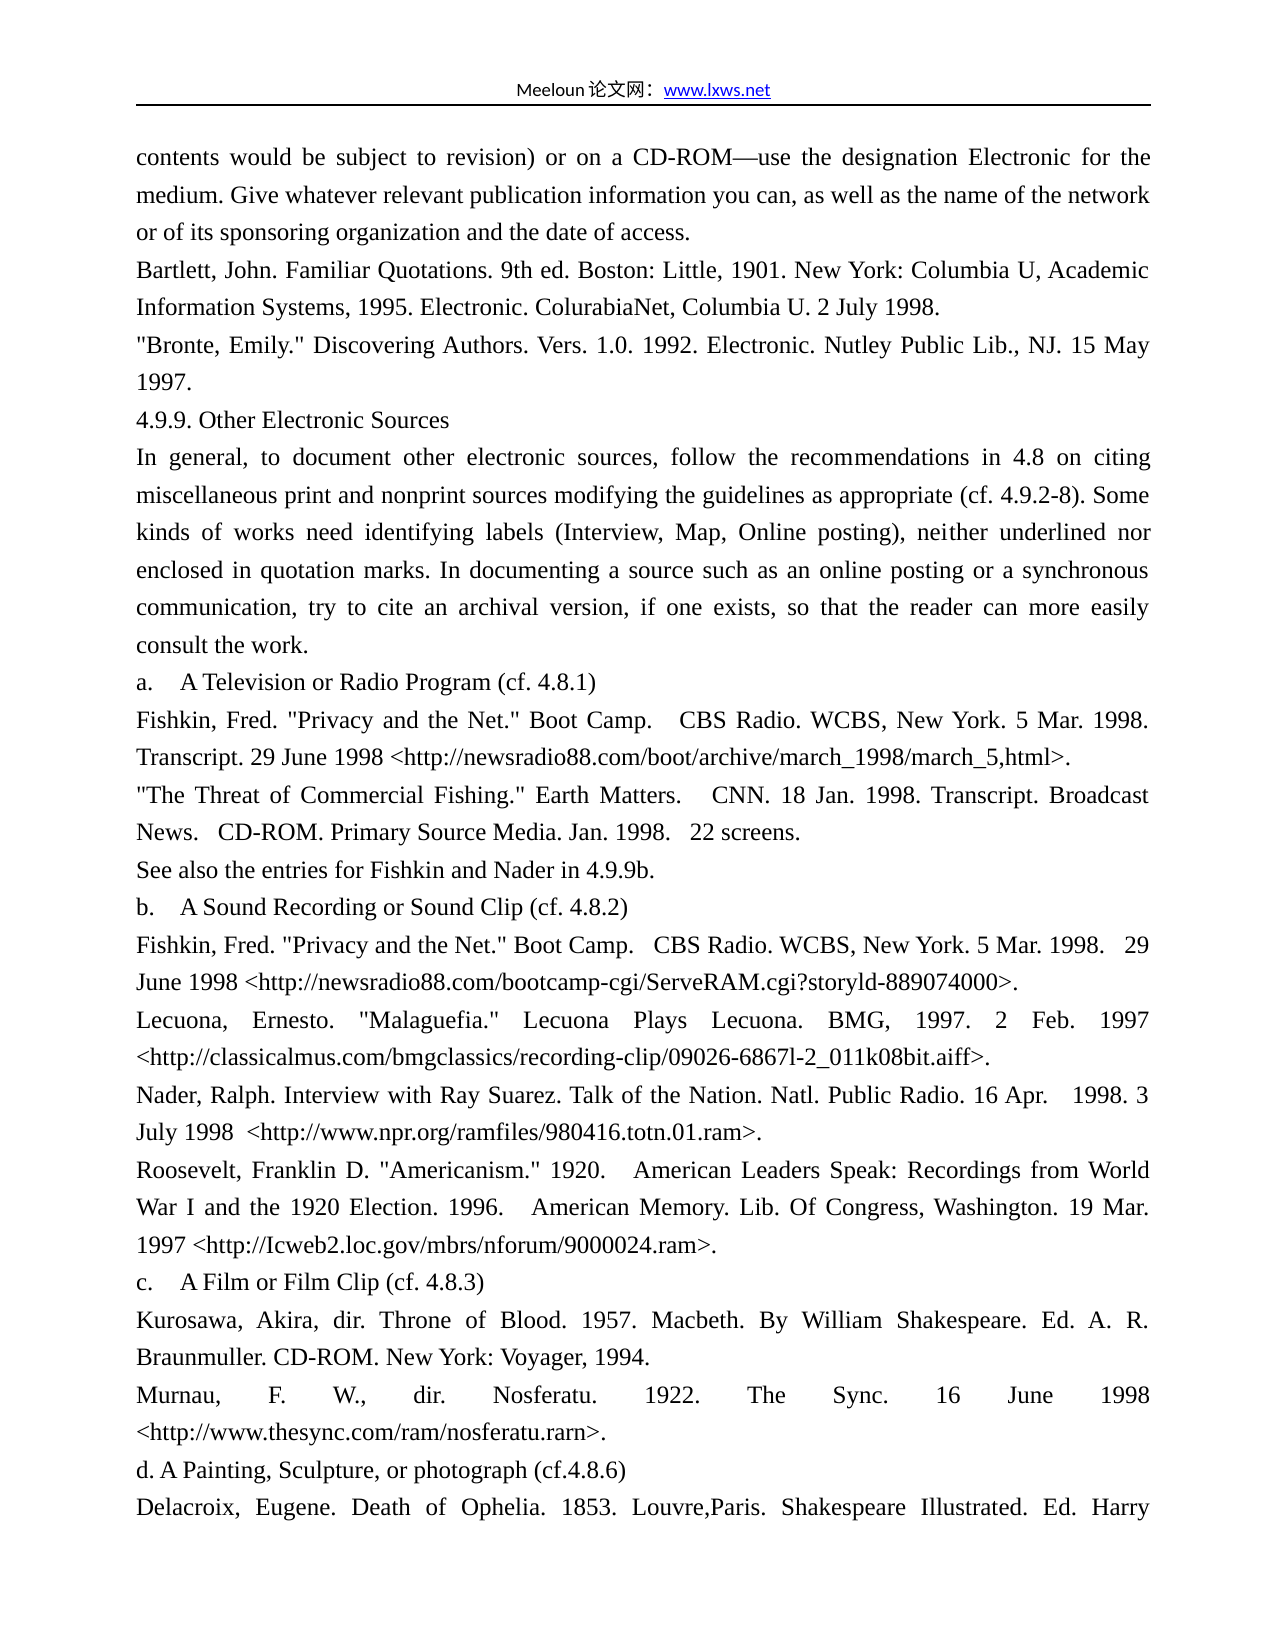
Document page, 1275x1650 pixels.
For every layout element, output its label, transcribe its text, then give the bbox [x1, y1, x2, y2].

text a. A Television or Radio Program (cf. 4.8.1) [136, 661, 1151, 698]
text c. A Film or Film Clip (cf. 4.8.3) [136, 1261, 1151, 1298]
text Roosevelt, Franklin D. "Americanism." 1920. American Leaders Speak: Recordings from World War I and the 1920 Election. 1996. American Memory. Lib. Of Congress, Washington. 19 Mar. 1997 <http://Icweb2.loc.gov/mbrs/nforum/9000024.ram>. [136, 1148, 1151, 1261]
text Murnau, F. W., dir. Nosferatu. 1922. The Sync. 16 June 1998 <http://www.thesync.com/ram/nosferatu.rarn>. [136, 1373, 1151, 1448]
text "The Threat of Commercial Fishing." Earth Matters. CNN. 18 Jan. 1998. Transcript. Broadcast News. CD-ROM. Primary Source Media. Jan. 1998. 22 screens. [136, 773, 1151, 848]
text In general, to document other electronic sources, follow the recommendations in 4.8 on citing miscellaneous print and nonprint sources modifying the guidelines as appropriate (cf. 4.9.2-8). Some kinds of works need identifying labels (Interview, Map, Online posting), neither underlined nor enclosed in quotation marks. In documenting a source such as an online posting or a synchronous communication, try to cite an archival version, if one exists, so that the reader can more easily consult the work. [136, 436, 1151, 661]
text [136, 136, 1151, 248]
text d. A Painting, Sculpture, or photograph (cf.4.8.6) [136, 1448, 1151, 1486]
text Nader, Ralph. Interview with Ray Suarez. Talk of the Nation. Natl. Public Radio. 16 Apr. 1998. 3 July 1998 <http://www.npr.org/ramfiles/980416.totn.01.ram>. [136, 1073, 1151, 1148]
text Fishkin, Fred. "Privacy and the Net." Boot Camp. CBS Radio. WCBS, New York. 5 Mar. 1998. Transcript. 29 June 1998 <http://newsradio88.com/boot/archive/march_1998/march_5,html>. [136, 698, 1151, 773]
text See also the entries for Fishkin and Nader in 4.9.9b. [136, 848, 1151, 886]
text Bartlett, John. Familiar Quotations. 9th ed. Boston: Little, 1901. New York: Columbia U, Academic Information Systems, 1995. Electronic. ColurabiaNet, Columbia U. 2 July 1998. [136, 248, 1151, 323]
text Lecuona, Ernesto. "Malaguefia." Lecuona Plays Lecuona. BMG, 1997. 2 Feb. 1997 <http://classicalmus.com/bmgclassics/recording-clip/09026-6867l-2_011k08bit.aiff>. [136, 998, 1151, 1073]
text Fishkin, Fred. "Privacy and the Net." Boot Camp. CBS Radio. WCBS, New York. 5 Mar. 1998. 29 June 1998 <http://newsradio88.com/bootcamp-cgi/ServeRAM.cgi?storyld-889074000>. [136, 923, 1151, 998]
text "Bronte, Emily." Discovering Authors. Vers. 1.0. 1992. Electronic. Nutley Public Lib., NJ. 15 May 1997. [136, 323, 1151, 398]
text Kurosawa, Akira, dir. Throne of Blood. 1957. Macbeth. By William Shakespeare. Ed. A. R. Braunmuller. CD-ROM. New York: Voyager, 1994. [136, 1298, 1151, 1373]
text 4.9.9. Other Electronic Sources [136, 398, 1151, 436]
text b. A Sound Recording or Sound Clip (cf. 4.8.2) [136, 886, 1151, 923]
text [136, 1486, 1151, 1523]
